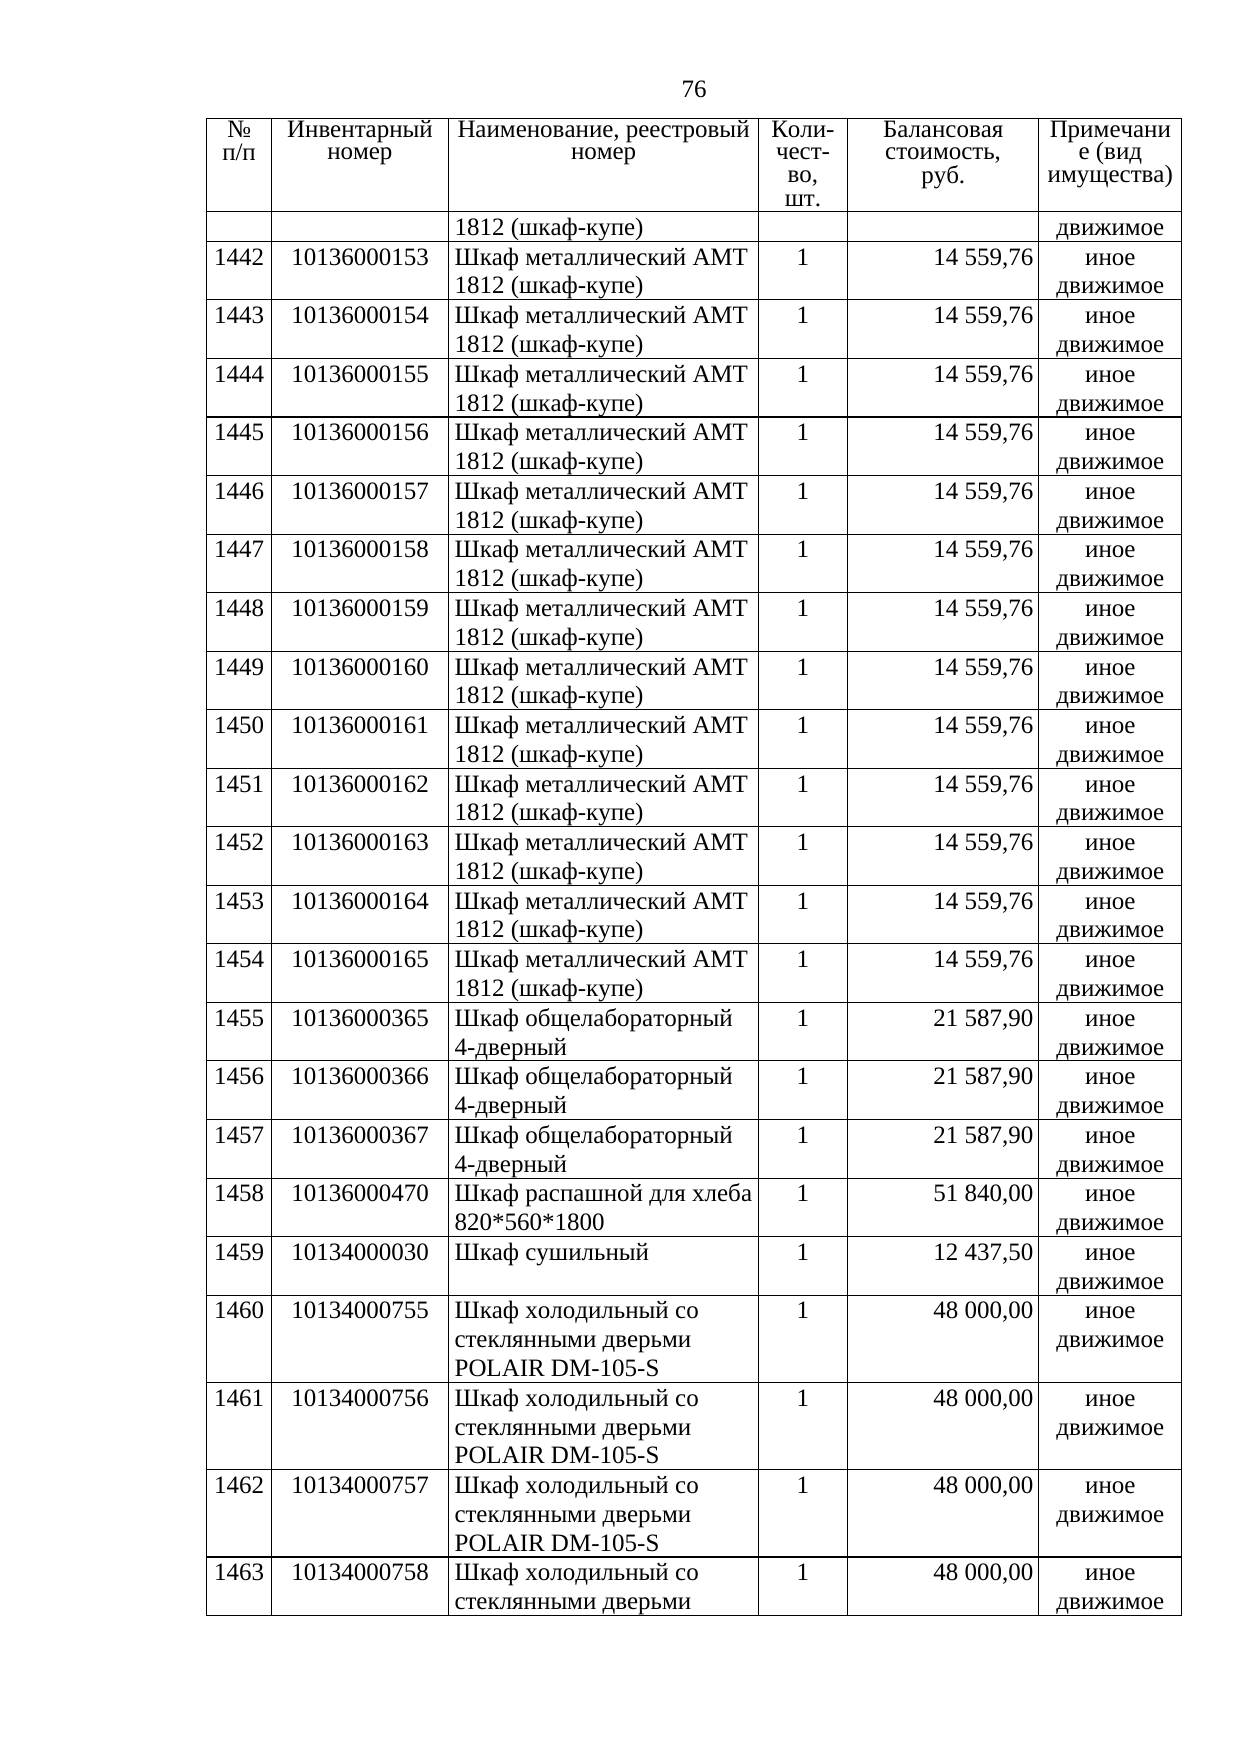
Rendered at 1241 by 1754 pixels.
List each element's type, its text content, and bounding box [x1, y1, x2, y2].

table_header Коли-чест-во, шт. [759, 119, 847, 211]
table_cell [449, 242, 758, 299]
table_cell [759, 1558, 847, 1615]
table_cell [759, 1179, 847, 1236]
table_header Примечание (вид имущества) [1039, 119, 1181, 211]
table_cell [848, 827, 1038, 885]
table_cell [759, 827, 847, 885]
table_header № п/п [207, 119, 271, 211]
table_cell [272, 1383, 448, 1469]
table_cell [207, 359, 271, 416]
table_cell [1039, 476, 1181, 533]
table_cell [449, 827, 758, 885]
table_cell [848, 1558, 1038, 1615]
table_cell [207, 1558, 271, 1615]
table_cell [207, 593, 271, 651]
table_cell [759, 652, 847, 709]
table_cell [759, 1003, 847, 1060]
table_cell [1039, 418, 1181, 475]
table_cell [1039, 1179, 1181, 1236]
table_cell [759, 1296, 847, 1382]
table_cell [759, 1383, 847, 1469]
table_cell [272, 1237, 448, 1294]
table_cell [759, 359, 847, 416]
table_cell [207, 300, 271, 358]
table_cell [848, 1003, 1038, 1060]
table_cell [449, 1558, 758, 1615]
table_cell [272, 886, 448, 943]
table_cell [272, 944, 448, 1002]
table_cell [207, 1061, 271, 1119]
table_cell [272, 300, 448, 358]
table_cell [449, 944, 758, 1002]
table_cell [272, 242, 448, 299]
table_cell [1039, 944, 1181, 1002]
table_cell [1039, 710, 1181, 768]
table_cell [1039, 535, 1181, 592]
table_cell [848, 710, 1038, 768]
table_header Инвентарный номер [272, 119, 448, 211]
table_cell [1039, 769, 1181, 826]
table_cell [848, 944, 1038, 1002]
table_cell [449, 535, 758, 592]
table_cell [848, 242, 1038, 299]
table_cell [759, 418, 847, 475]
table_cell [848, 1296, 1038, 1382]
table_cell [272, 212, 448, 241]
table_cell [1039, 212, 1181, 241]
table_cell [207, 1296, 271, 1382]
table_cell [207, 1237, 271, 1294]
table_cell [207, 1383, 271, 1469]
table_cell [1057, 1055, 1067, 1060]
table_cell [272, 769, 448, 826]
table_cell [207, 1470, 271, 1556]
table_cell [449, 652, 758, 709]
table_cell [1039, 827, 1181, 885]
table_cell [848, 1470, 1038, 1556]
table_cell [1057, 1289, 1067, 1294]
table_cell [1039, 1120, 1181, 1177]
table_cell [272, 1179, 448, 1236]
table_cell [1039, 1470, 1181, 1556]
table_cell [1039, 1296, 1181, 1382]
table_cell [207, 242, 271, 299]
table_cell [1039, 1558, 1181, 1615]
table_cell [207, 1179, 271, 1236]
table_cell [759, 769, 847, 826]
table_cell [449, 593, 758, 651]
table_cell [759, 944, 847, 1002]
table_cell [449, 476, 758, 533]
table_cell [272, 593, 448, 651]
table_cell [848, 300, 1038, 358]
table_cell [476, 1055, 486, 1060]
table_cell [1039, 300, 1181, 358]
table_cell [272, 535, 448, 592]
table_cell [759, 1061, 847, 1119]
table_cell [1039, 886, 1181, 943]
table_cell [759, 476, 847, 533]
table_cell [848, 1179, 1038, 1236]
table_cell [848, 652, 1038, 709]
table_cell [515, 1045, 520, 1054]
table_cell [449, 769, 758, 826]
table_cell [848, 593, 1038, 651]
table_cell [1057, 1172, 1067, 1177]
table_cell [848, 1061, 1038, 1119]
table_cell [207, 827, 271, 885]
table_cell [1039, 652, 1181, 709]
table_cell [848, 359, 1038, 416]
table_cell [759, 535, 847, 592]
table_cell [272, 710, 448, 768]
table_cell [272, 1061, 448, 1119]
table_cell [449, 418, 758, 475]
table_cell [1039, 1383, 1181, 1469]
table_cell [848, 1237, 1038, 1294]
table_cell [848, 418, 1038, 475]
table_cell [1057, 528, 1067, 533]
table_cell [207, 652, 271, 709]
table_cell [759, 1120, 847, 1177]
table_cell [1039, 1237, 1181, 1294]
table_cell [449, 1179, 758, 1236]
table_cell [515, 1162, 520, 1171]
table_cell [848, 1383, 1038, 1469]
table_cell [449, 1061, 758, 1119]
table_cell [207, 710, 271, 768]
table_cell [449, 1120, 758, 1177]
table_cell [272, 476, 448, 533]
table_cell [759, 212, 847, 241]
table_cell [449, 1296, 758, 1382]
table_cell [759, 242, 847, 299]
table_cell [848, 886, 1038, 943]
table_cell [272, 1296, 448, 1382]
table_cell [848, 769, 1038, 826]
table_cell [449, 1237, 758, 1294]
table_header Наименование, реестровый номер [449, 119, 758, 211]
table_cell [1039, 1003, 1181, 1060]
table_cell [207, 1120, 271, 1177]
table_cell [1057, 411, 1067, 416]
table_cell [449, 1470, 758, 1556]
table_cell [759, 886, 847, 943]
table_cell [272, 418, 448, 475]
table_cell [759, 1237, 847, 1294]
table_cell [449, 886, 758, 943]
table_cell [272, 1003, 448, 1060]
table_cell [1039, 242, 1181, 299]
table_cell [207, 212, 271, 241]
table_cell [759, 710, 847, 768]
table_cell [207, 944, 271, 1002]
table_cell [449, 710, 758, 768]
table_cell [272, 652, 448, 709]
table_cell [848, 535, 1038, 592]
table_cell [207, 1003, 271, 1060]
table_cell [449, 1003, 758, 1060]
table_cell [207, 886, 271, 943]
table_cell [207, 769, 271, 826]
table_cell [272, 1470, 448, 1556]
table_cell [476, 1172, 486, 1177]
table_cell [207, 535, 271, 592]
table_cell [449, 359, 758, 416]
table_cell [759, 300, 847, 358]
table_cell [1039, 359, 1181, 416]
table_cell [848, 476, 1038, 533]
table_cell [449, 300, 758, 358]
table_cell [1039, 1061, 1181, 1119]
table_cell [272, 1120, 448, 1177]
table_header Балансовая стоимость, руб. [848, 119, 1038, 211]
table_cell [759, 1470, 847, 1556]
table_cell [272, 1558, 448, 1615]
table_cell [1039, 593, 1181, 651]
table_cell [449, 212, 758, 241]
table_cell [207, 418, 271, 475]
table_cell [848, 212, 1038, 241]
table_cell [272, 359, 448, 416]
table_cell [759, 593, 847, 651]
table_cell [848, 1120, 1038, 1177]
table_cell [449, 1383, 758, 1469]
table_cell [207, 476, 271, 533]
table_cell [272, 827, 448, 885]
